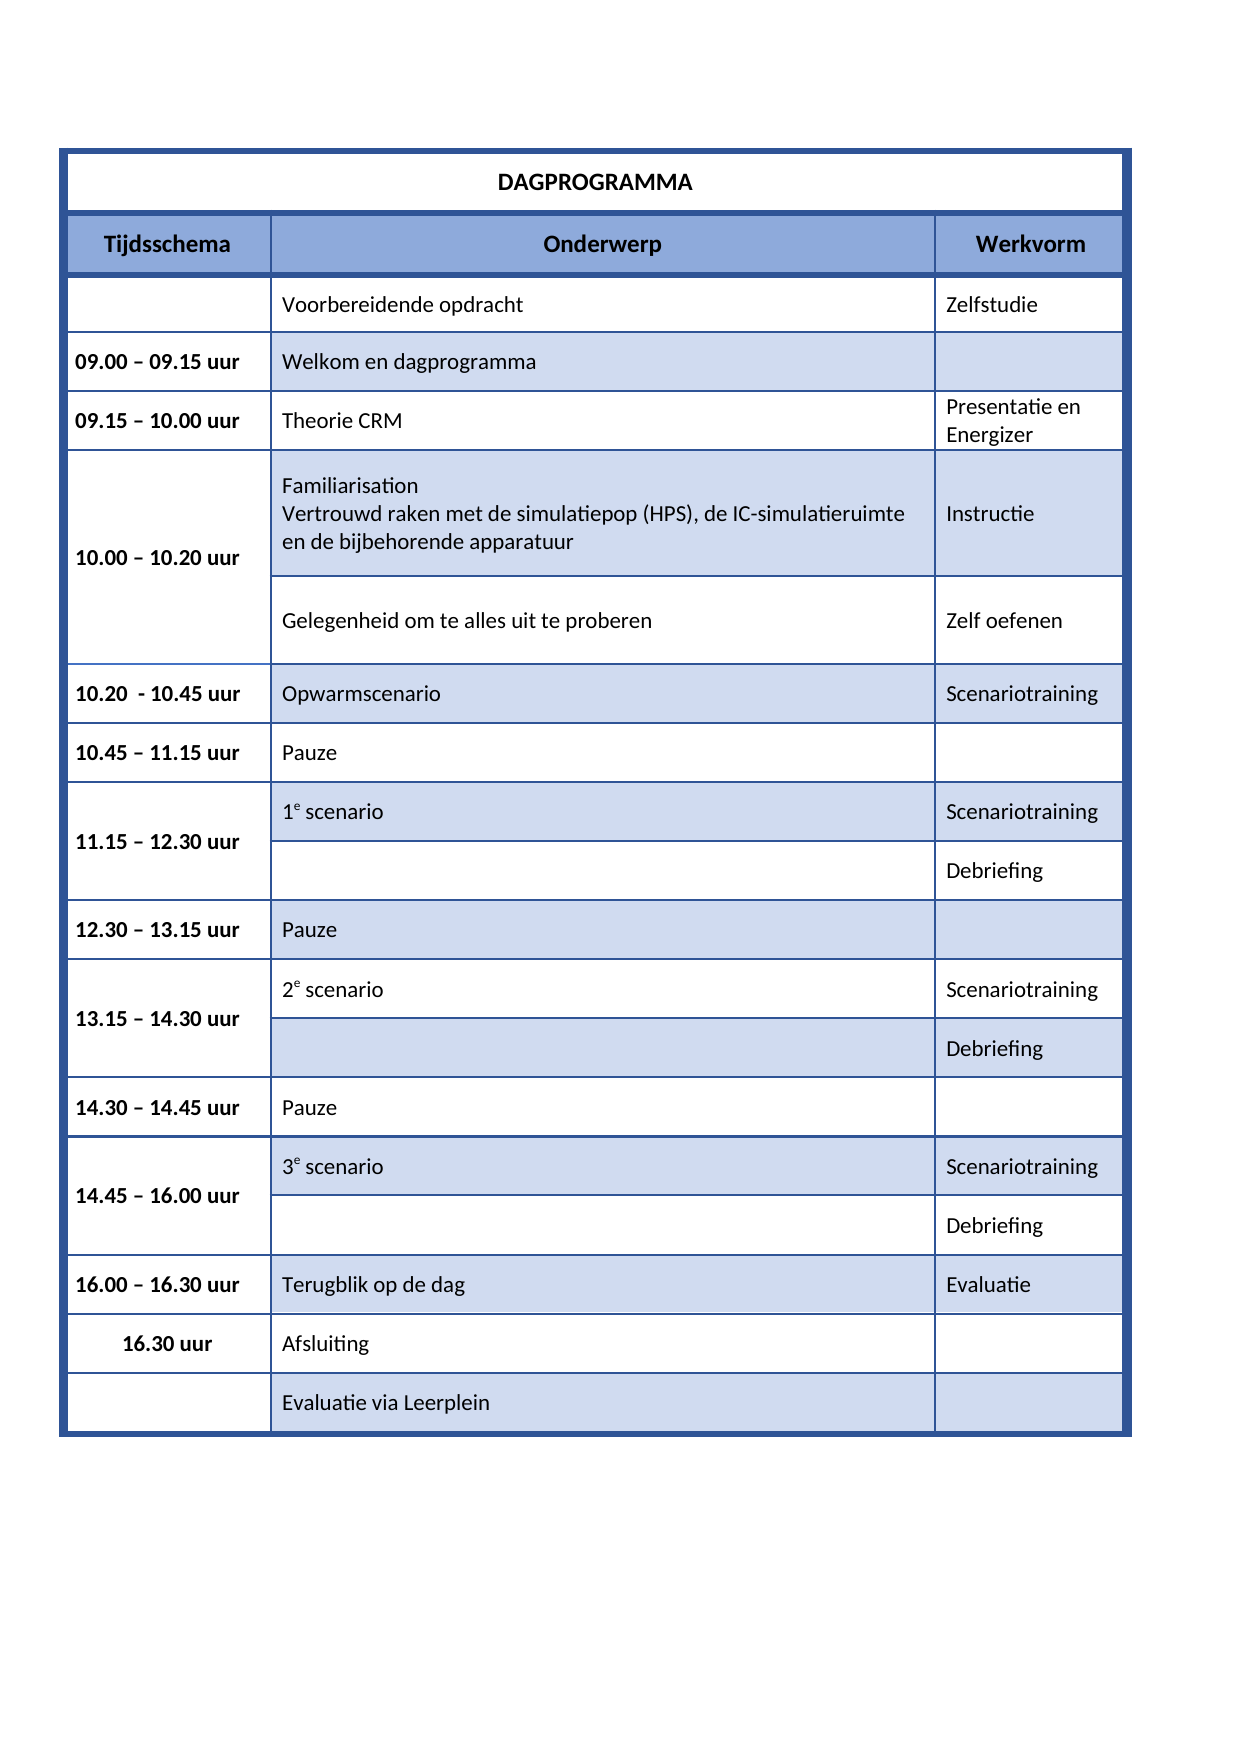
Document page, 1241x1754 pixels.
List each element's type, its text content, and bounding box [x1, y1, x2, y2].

table_cell 10.45 – 11.15 uur [68, 724, 270, 781]
table_cell Terugblik op de dag [272, 1256, 934, 1312]
table_cell Pauze [272, 1078, 934, 1135]
table_cell 10.20 - 10.45 uur [68, 665, 270, 722]
table_cell [272, 1196, 934, 1253]
table_cell Scenariotraining [936, 783, 1122, 840]
table_cell Theorie CRM [272, 392, 934, 449]
table_cell Debriefing [936, 1196, 1122, 1253]
table_cell 11.15 – 12.30 uur [68, 783, 270, 899]
table_cell [936, 1315, 1122, 1372]
table_cell 13.15 – 14.30 uur [68, 960, 270, 1076]
table_cell Onderwerp [272, 216, 934, 272]
table_cell Afsluiting [272, 1315, 934, 1372]
table_cell Scenariotraining [936, 665, 1122, 722]
table_cell Werkvorm [936, 216, 1122, 272]
table_cell Pauze [272, 724, 934, 781]
table_cell 1e scenario [272, 783, 934, 840]
table_cell 14.45 – 16.00 uur [68, 1138, 270, 1253]
table_cell Voorbereidende opdracht [272, 278, 934, 331]
table_cell 2e scenario [272, 960, 934, 1017]
table_cell 12.30 – 13.15 uur [68, 901, 270, 958]
table_cell [936, 724, 1122, 781]
table_cell [936, 333, 1122, 390]
table_cell Debriefing [936, 842, 1122, 899]
table_cell Presentatie en Energizer [936, 392, 1122, 449]
table_cell Zelfstudie [936, 278, 1122, 331]
table_cell Zelf oefenen [936, 577, 1122, 663]
table_cell Evaluatie [936, 1256, 1122, 1312]
table_cell 09.15 – 10.00 uur [68, 392, 270, 449]
table_cell Evaluatie via Leerplein [272, 1374, 934, 1431]
table_cell Familiarisation Vertrouwd raken met de simulatiepop (HPS), de IC-simulatieruimte en de bijbehorende apparatuur [272, 451, 934, 575]
table_cell Instructie [936, 451, 1122, 575]
table_cell 10.00 – 10.20 uur [68, 451, 270, 663]
table_cell 16.00 – 16.30 uur [68, 1256, 270, 1312]
table_cell [272, 1019, 934, 1076]
table_cell 16.30 uur [68, 1315, 270, 1372]
table_cell [68, 278, 270, 331]
table_cell [936, 1374, 1122, 1431]
table_cell Pauze [272, 901, 934, 958]
table_cell [272, 842, 934, 899]
table_cell [68, 1374, 270, 1431]
table_cell 14.30 – 14.45 uur [68, 1078, 270, 1135]
table_cell Scenariotraining [936, 1138, 1122, 1194]
table_cell Opwarmscenario [272, 665, 934, 722]
table_header DAGPROGRAMMA [68, 154, 1122, 209]
table_cell 3e scenario [272, 1138, 934, 1194]
table_cell [936, 901, 1122, 958]
table_cell [936, 1078, 1122, 1135]
table_cell Gelegenheid om te alles uit te proberen [272, 577, 934, 663]
table_cell Debriefing [936, 1019, 1122, 1076]
table_cell Scenariotraining [936, 960, 1122, 1017]
table_cell 09.00 – 09.15 uur [68, 333, 270, 390]
table_cell Welkom en dagprogramma [272, 333, 934, 390]
table_cell Tijdsschema [68, 216, 270, 272]
